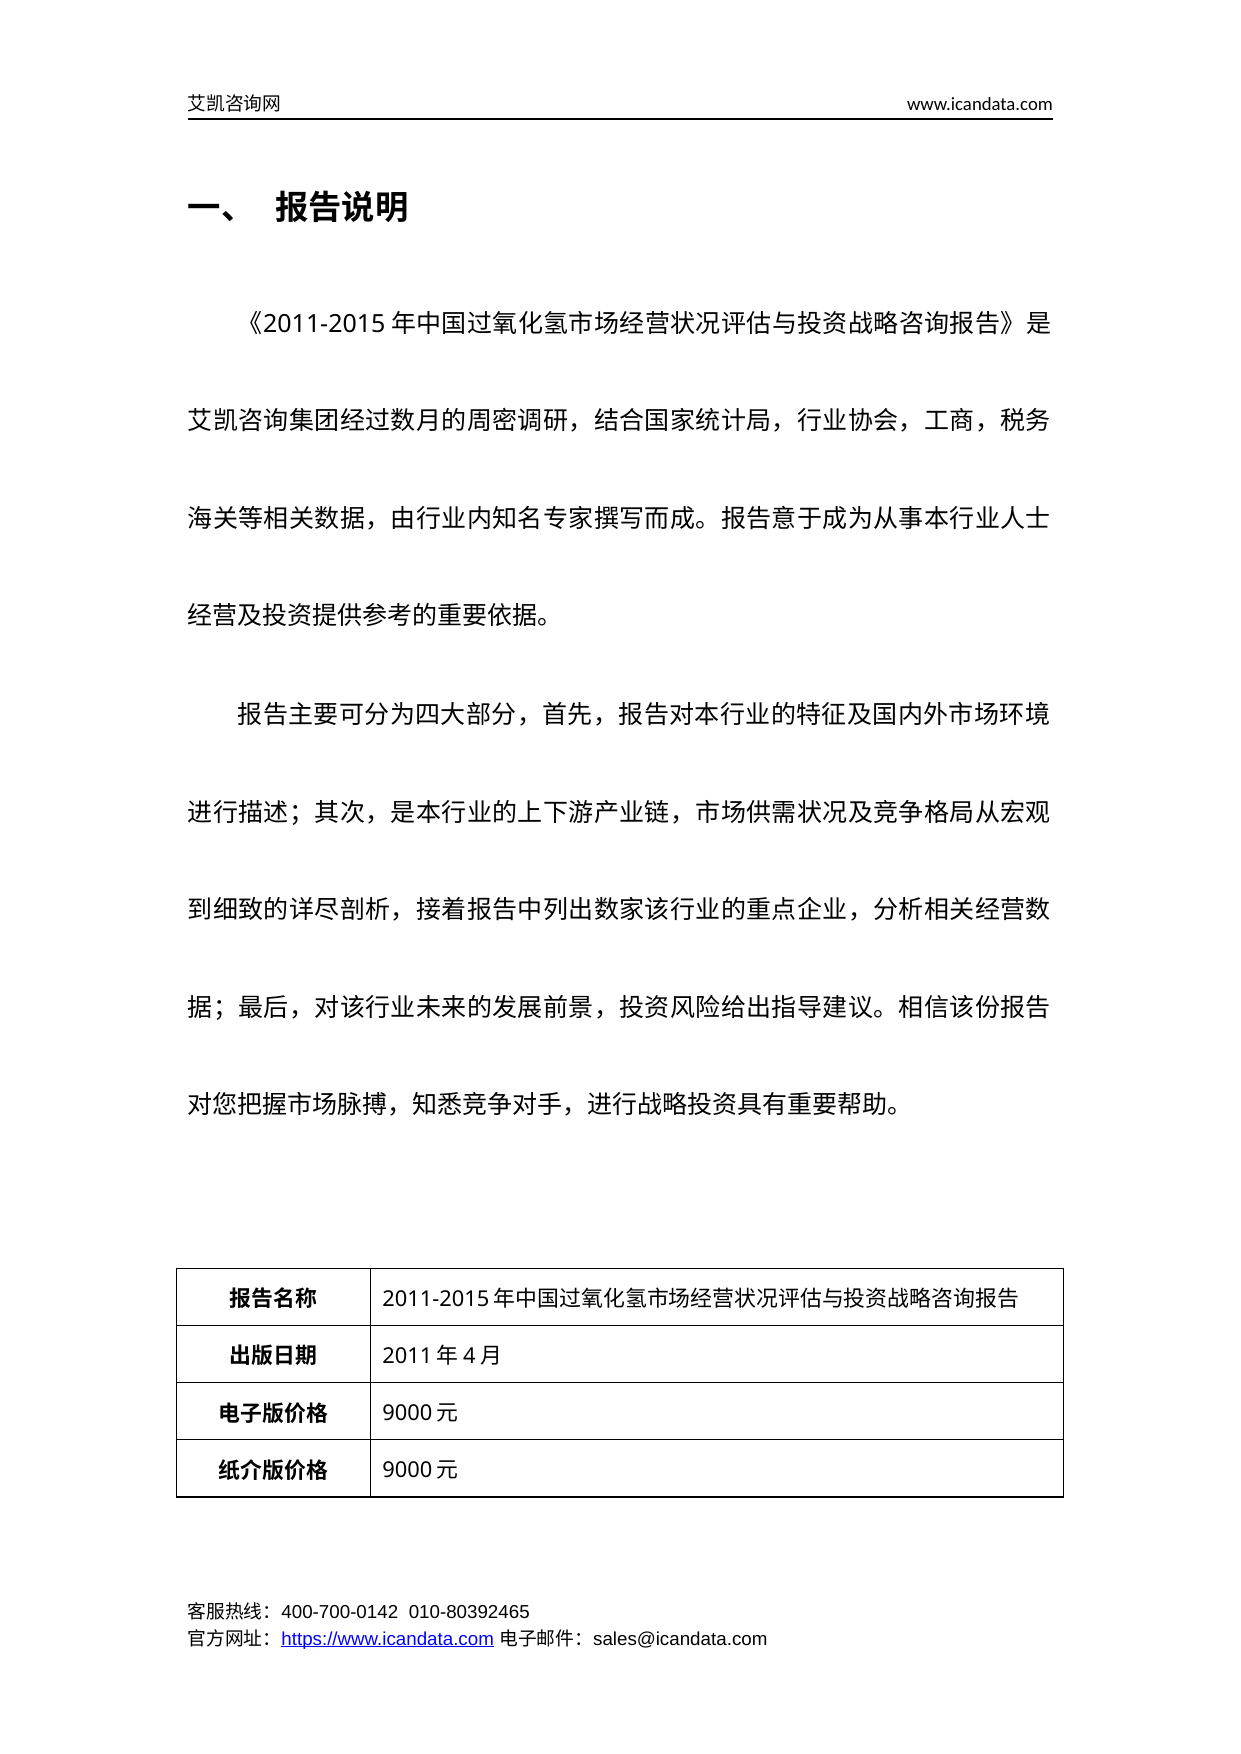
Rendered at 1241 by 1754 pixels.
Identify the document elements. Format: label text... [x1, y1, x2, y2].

table_header 2011-2015年中国过氧化氢市场经营状况评估与投资战略咨询报告 [371, 1269, 1063, 1325]
table_header 报告名称 [177, 1269, 370, 1325]
table_cell 出版日期 [177, 1326, 370, 1382]
subtitle 报告说明 [187, 172, 1053, 237]
table_cell 9000元 [371, 1383, 1063, 1439]
table_cell 纸介版价格 [177, 1440, 370, 1496]
text 报告主要可分为四大部分，首先，报告对本行业的特征及国内外市场环境进行描述；其次，是本行业的上下游产业链，市场供需状况及竞争格局从宏观到细致的详尽剖析，接着报告中列出数家该行业的重点企业，分析相关经营数据；最后，对该行业未来的发展前景，投资风险给出指导建议。相信该份报告对您把握市场脉搏，知悉竞争对手，进行战略投资具有重要帮助。 [187, 681, 1053, 1136]
text 《2011-2015年中国过氧化氢市场经营状况评估与投资战略咨询报告》是艾凯咨询集团经过数月的周密调研，结合国家统计局，行业协会，工商，税务海关等相关数据，由行业内知名专家撰写而成。报告意于成为从事本行业人士经营及投资提供参考的重要依据。 [187, 289, 1053, 646]
table_cell 电子版价格 [177, 1383, 370, 1439]
table_cell 9000元 [371, 1440, 1063, 1496]
table_cell 2011年4月 [371, 1326, 1063, 1382]
